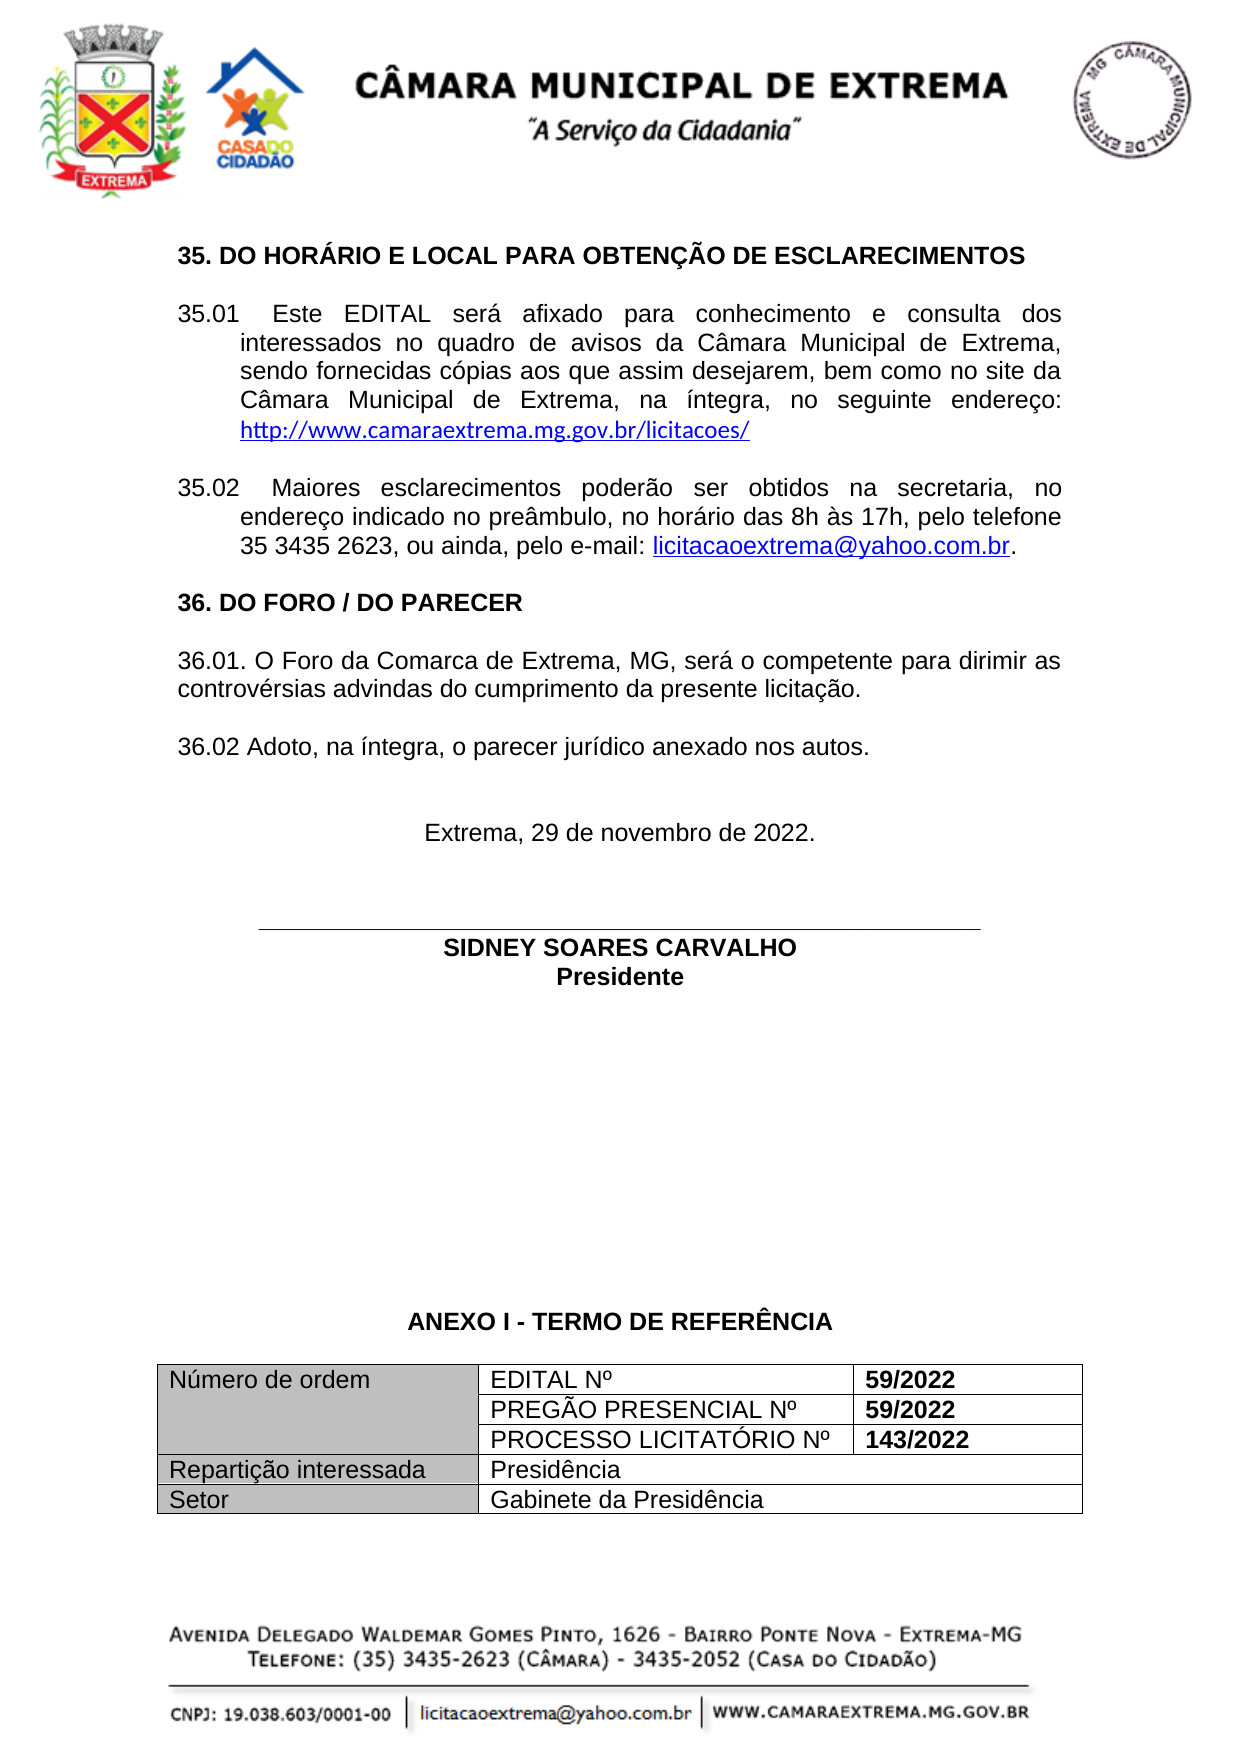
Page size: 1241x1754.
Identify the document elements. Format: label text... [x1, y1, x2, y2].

table_cell 59/2022 [854, 1395, 1082, 1424]
text SIDNEY SOARES CARVALHO [177, 933, 1063, 962]
text ____________________________________________________ [177, 904, 1063, 933]
table_header EDITAL Nº [479, 1365, 853, 1394]
picture [0, 0, 1240, 213]
list Maiores esclarecimentos poderão ser obtidos na secretaria, no endereço indicado no preâmbulo, no horário das 8h às 17h, pelo telefone 35 3435 2623, ou ainda, pelo e-mail: licitacaoextrema@yahoo.com.br. [177, 473, 1063, 559]
table_cell 143/2022 [854, 1425, 1082, 1454]
table_cell Setor [158, 1485, 478, 1513]
table_cell Presidência [479, 1455, 1082, 1483]
text 35. DO HORÁRIO E LOCAL PARA OBTENÇÃO DE ESCLARECIMENTOS [177, 241, 1063, 270]
table_cell PREGÃO PRESENCIAL Nº [479, 1395, 853, 1424]
table_cell PROCESSO LICITATÓRIO Nº [479, 1425, 853, 1454]
text 36.02 Adoto, na íntegra, o parecer jurídico anexado nos autos. [177, 732, 1063, 761]
text Extrema, 29 de novembro de 2022. [177, 818, 1063, 847]
table_header Número de ordem [158, 1365, 478, 1454]
text ANEXO I - TERMO DE REFERÊNCIA [177, 1307, 1063, 1336]
text Presidente [177, 962, 1063, 991]
text 36.01. O Foro da Comarca de Extrema, MG, será o competente para dirimir as controvérsias advindas do cumprimento da presente licitação. [177, 646, 1063, 703]
text 36. DO FORO / DO PARECER [177, 588, 1063, 617]
picture [0, 1598, 1240, 1754]
table_cell Gabinete da Presidência [479, 1485, 1082, 1513]
table_header 59/2022 [854, 1365, 1082, 1394]
list Este EDITAL será afixado para conhecimento e consulta dos interessados no quadro de avisos da Câmara Municipal de Extrema, sendo fornecidas cópias aos que assim desejarem, bem como no site da Câmara Municipal de Extrema, na íntegra, no seguinte endereço: http://www.camaraextrema.mg.gov.br/licitacoes/ [177, 299, 1063, 444]
table_cell Repartição interessada [158, 1455, 478, 1483]
